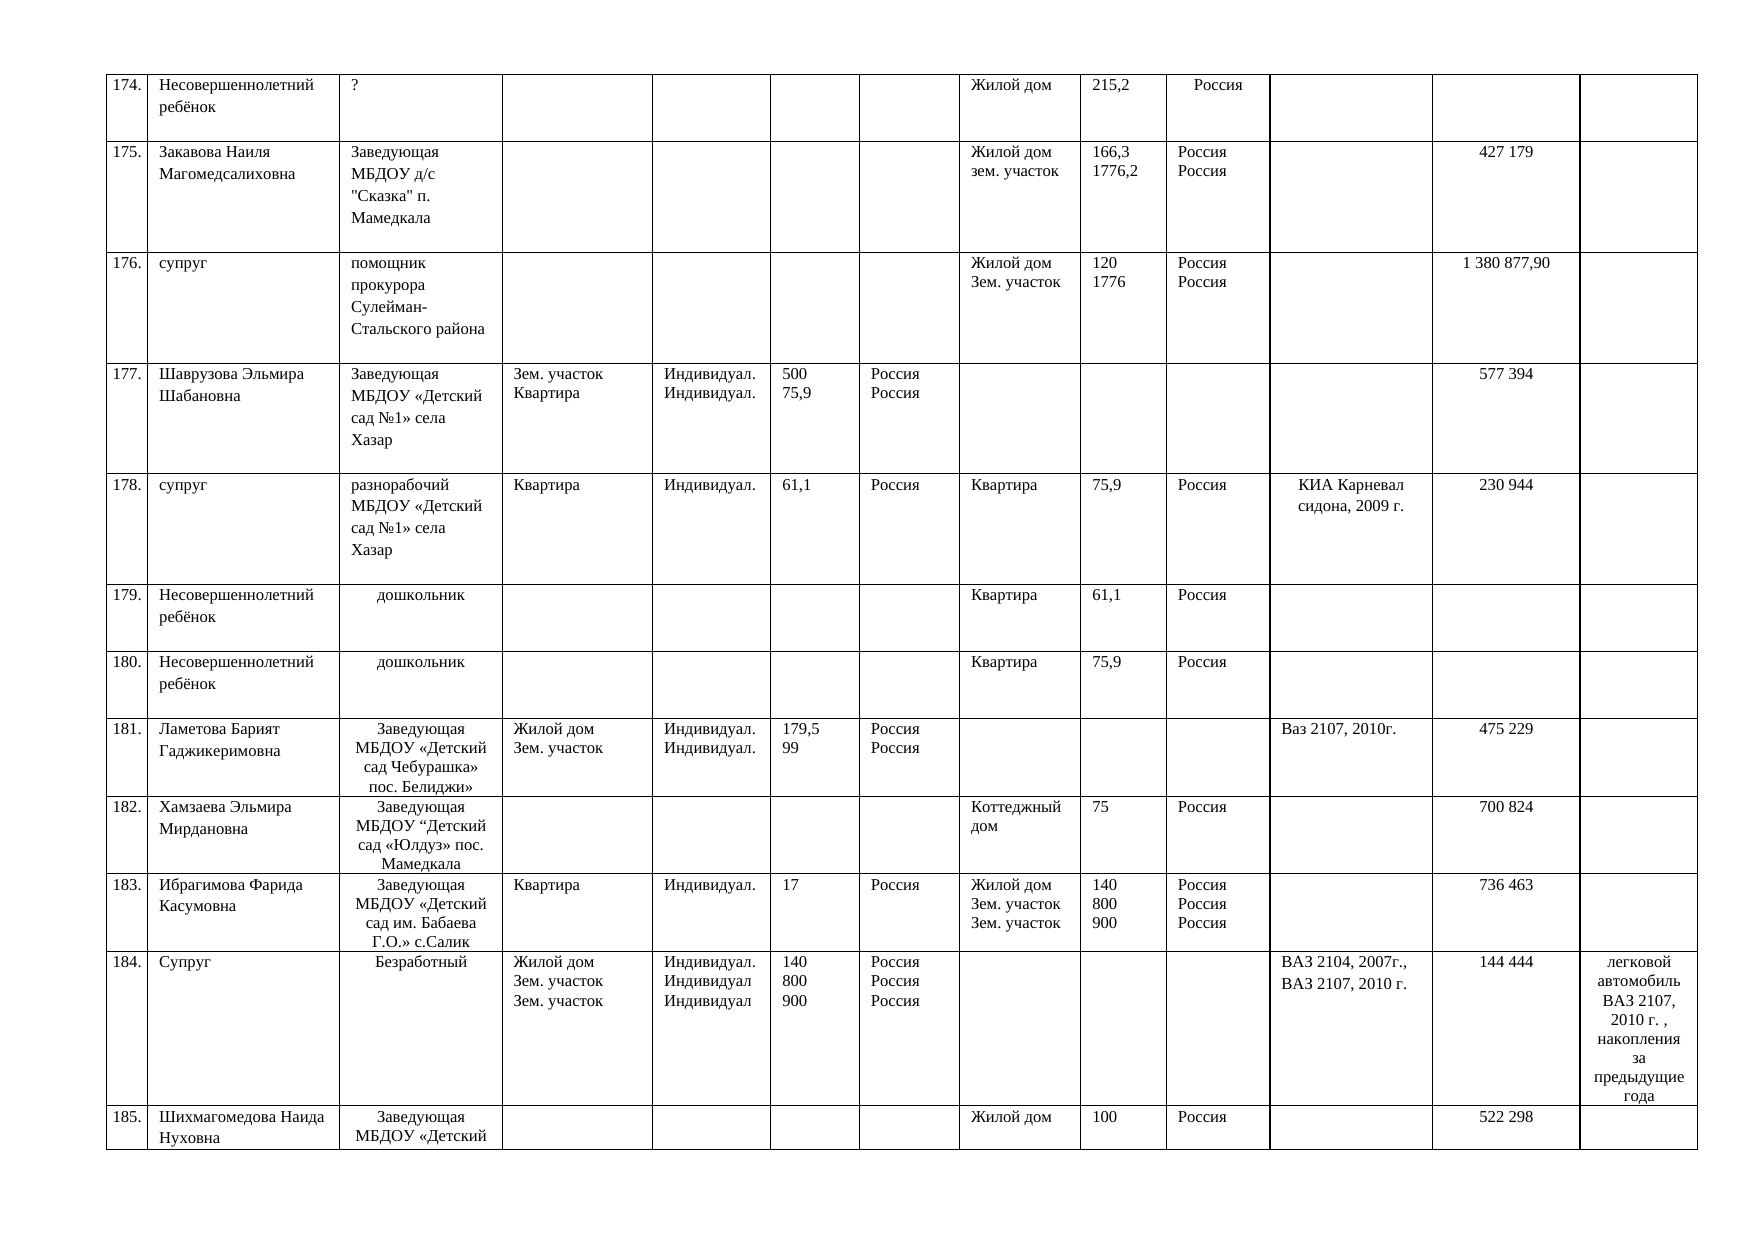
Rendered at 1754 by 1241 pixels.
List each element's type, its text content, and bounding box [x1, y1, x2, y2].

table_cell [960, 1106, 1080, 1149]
table_cell дошкольник [340, 652, 502, 718]
table_cell [1271, 142, 1432, 252]
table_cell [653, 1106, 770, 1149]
table_cell [771, 652, 859, 718]
table_cell [771, 142, 859, 252]
table_cell [1271, 364, 1432, 473]
table_cell дошкольник [340, 585, 502, 651]
table_cell [1271, 652, 1432, 718]
table_cell 500 75,9 [771, 364, 859, 473]
table_cell [860, 585, 959, 651]
table_cell [860, 142, 959, 252]
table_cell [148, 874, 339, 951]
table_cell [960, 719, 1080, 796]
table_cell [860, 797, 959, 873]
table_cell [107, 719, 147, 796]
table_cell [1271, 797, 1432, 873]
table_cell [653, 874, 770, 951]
table_cell [1581, 364, 1697, 473]
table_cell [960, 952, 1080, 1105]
table_cell [860, 652, 959, 718]
table_cell 215,2 [1081, 75, 1166, 141]
table_cell [1271, 585, 1432, 651]
table_cell [860, 75, 959, 141]
table_cell разнорабочий МБДОУ «Детский сад №1» села Хазар [340, 474, 502, 584]
table_cell Несовершеннолетний ребёнок [148, 652, 339, 718]
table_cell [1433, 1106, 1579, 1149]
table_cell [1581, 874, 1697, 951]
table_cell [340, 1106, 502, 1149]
table_cell Жилой дом Зем. участок [960, 253, 1080, 362]
table_cell [771, 585, 859, 651]
table_cell 61,1 [771, 474, 859, 584]
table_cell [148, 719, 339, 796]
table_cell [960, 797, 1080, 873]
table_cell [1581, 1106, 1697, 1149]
table_cell 427 179 [1433, 142, 1579, 252]
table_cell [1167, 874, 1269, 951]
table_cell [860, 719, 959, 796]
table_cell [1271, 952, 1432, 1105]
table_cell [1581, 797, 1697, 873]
table_cell Квартира [503, 474, 652, 584]
table_cell Россия [1167, 474, 1269, 584]
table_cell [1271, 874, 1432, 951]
table_cell Заведующая МБДОУ д/с "Сказка" п. Мамедкала [340, 142, 502, 252]
table_cell [860, 253, 959, 362]
table_cell [771, 253, 859, 362]
table_cell Россия Россия [1167, 253, 1269, 362]
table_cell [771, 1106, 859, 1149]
table_cell [1433, 585, 1579, 651]
table_cell [107, 652, 147, 718]
table_cell 61,1 [1081, 585, 1166, 651]
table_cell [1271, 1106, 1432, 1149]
table_cell [1581, 142, 1697, 252]
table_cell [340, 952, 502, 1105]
table_cell [1271, 75, 1432, 141]
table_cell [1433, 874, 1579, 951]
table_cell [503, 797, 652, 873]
table_cell Квартира [960, 474, 1080, 584]
table_cell Россия Россия [860, 364, 959, 473]
table_cell [653, 652, 770, 718]
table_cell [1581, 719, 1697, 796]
table_cell [107, 585, 147, 651]
table_cell [503, 142, 652, 252]
table_cell [1581, 652, 1697, 718]
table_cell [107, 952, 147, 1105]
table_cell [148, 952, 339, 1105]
table_cell [503, 75, 652, 141]
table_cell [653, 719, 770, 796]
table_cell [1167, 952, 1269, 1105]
table_cell Россия [1167, 652, 1269, 718]
table_cell супруг [148, 474, 339, 584]
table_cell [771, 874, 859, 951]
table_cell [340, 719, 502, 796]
table_cell [771, 75, 859, 141]
table_cell [107, 474, 147, 584]
table_cell Закавова Наиля Магомедсалиховна [148, 142, 339, 252]
table_cell [653, 253, 770, 362]
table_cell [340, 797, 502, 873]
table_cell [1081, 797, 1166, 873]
table_cell [1433, 652, 1579, 718]
table_cell [1271, 253, 1432, 362]
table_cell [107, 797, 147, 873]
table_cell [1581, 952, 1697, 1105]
table_cell ? [340, 75, 502, 141]
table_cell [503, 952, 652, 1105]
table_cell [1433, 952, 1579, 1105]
table_cell 75,9 [1081, 652, 1166, 718]
table_cell Индивидуал. [653, 474, 770, 584]
table_cell [960, 364, 1080, 473]
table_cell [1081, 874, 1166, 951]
table_cell Жилой дом [960, 75, 1080, 141]
table_cell [107, 142, 147, 252]
table_cell [503, 652, 652, 718]
table_cell [653, 585, 770, 651]
table_cell Индивидуал. Индивидуал. [653, 364, 770, 473]
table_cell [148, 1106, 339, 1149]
table_cell Шаврузова Эльмира Шабановна [148, 364, 339, 473]
table_cell Россия Россия [1167, 142, 1269, 252]
table_cell [1433, 75, 1579, 141]
table_cell супруг [148, 253, 339, 362]
table_cell Россия [860, 474, 959, 584]
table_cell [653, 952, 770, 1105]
table_cell помощник прокурора Сулейман-Стальского района [340, 253, 502, 362]
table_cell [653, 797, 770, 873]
table_cell Несовершеннолетний ребёнок [148, 585, 339, 651]
table_cell [653, 75, 770, 141]
table_cell [107, 253, 147, 362]
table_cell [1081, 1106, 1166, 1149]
table_cell Квартира [960, 585, 1080, 651]
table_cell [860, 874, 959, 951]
table_cell [1581, 253, 1697, 362]
table_cell 230 944 [1433, 474, 1579, 584]
table_cell 75,9 [1081, 474, 1166, 584]
table_cell [503, 585, 652, 651]
table_cell [107, 364, 147, 473]
table_cell [653, 142, 770, 252]
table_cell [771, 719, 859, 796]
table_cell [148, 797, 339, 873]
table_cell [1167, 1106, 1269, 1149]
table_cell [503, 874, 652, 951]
table_cell Квартира [960, 652, 1080, 718]
table_cell 166,3 1776,2 [1081, 142, 1166, 252]
table_cell Зем. участок Квартира [503, 364, 652, 473]
table_cell [1167, 364, 1269, 473]
table_cell 120 1776 [1081, 253, 1166, 362]
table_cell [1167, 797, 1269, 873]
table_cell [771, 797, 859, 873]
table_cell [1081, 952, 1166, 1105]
table_cell [503, 253, 652, 362]
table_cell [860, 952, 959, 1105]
table_cell [1581, 474, 1697, 584]
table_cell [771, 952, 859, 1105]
table_cell Несовершеннолетний ребёнок [148, 75, 339, 141]
table_cell 1 380 877,90 [1433, 253, 1579, 362]
table_cell [1581, 75, 1697, 141]
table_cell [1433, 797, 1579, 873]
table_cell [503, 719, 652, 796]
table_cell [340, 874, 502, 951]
table_cell Россия [1167, 75, 1269, 141]
table_cell [1581, 585, 1697, 651]
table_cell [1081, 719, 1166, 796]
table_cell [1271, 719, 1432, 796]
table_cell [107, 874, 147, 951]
table_cell [107, 75, 147, 141]
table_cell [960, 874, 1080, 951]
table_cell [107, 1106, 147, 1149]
table_cell 577 394 [1433, 364, 1579, 473]
table_cell [1081, 364, 1166, 473]
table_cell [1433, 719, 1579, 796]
table_cell Жилой дом зем. участок [960, 142, 1080, 252]
table_cell Россия [1167, 585, 1269, 651]
table_cell КИА Карневал сидона, 2009 г. [1271, 474, 1432, 584]
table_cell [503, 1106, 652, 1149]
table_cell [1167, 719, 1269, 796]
table_cell Заведующая МБДОУ «Детский сад №1» села Хазар [340, 364, 502, 473]
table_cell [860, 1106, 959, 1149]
